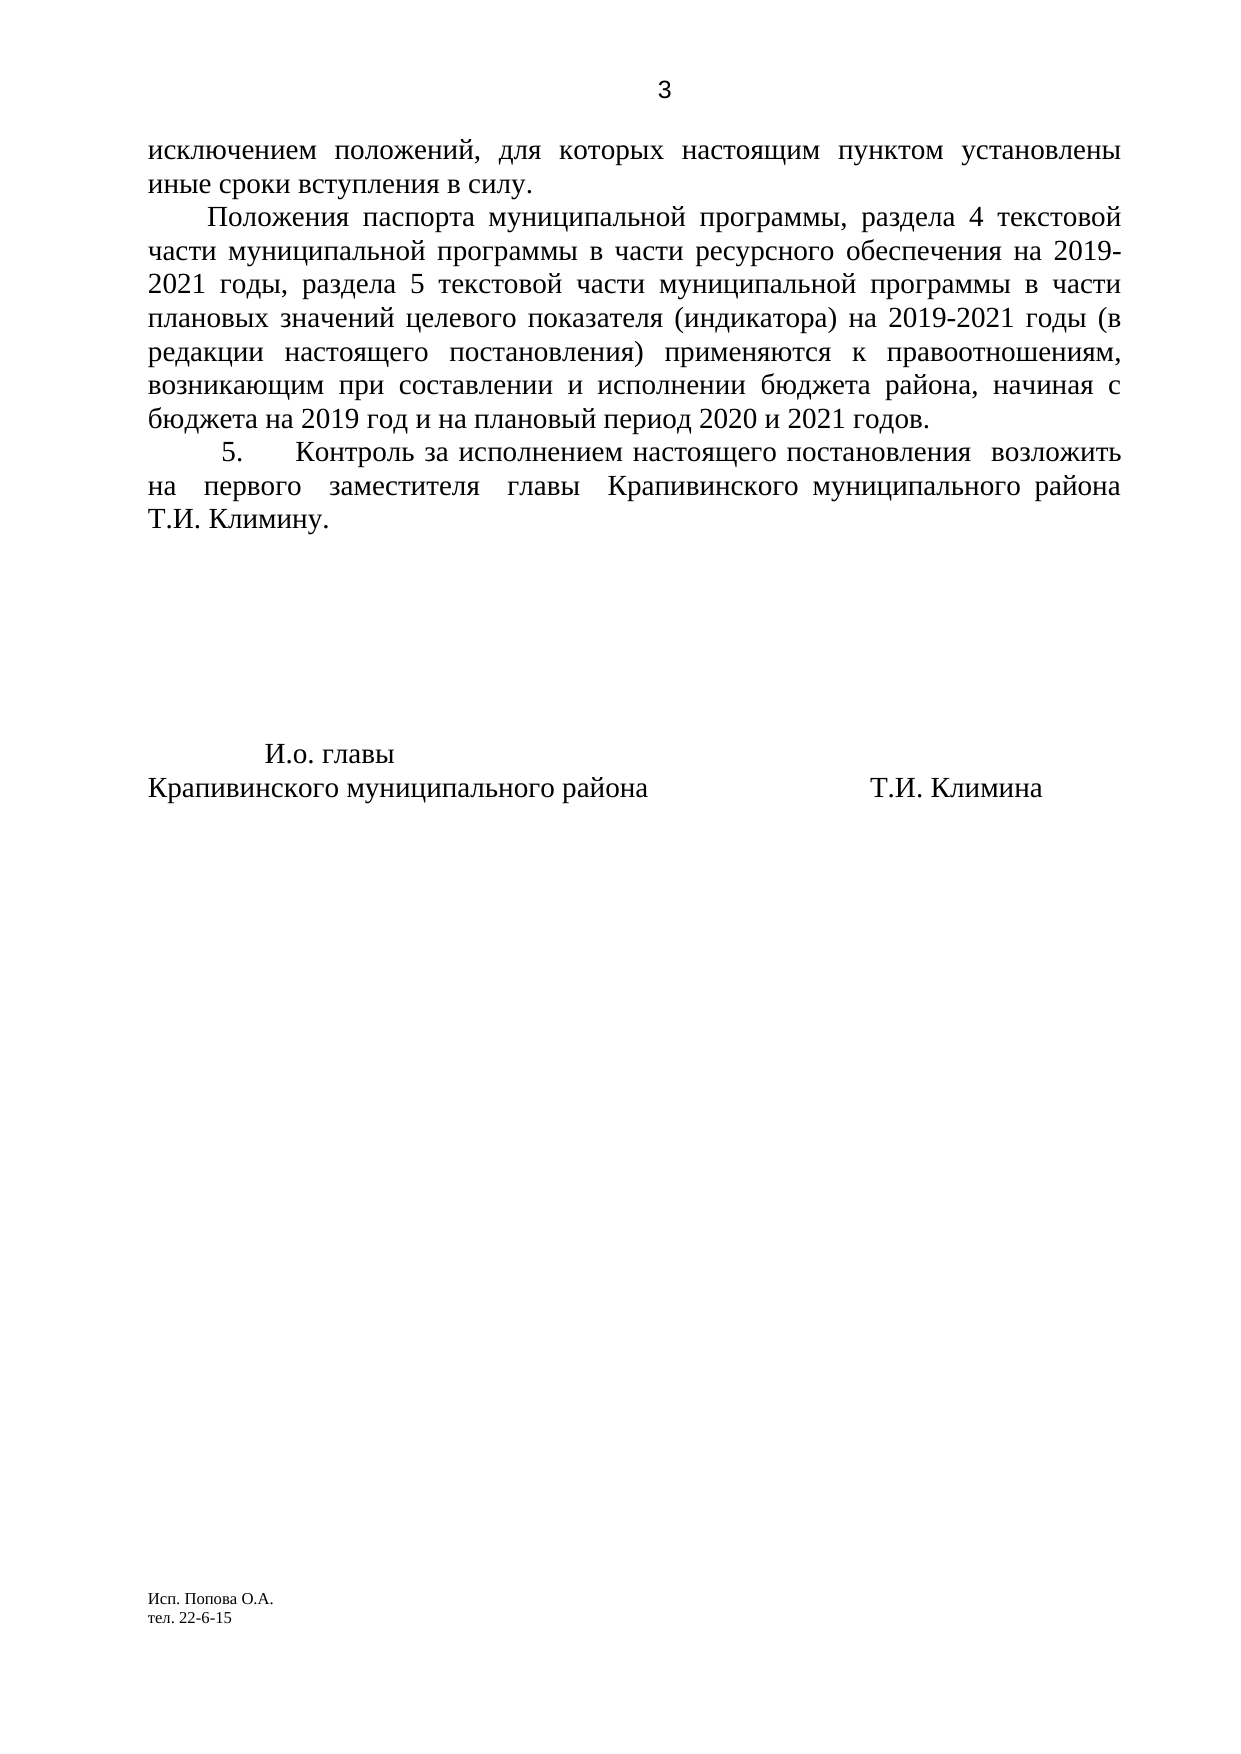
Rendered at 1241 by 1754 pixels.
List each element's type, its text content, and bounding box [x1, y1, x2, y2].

text Крапивинского муниципального района Т.И. Климина [148, 770, 1122, 803]
text Положения паспорта муниципальной программы, раздела 4 текстовой части муниципальной программы в части ресурсного обеспечения на 2019-2021 годы, раздела 5 текстовой части муниципальной программы в части плановых значений целевого показателя (индикатора) на 2019-2021 годы (в редакции настоящего постановления) применяются к правоотношениям, возникающим при составлении и исполнении бюджета района, начиная с бюджета на 2019 год и на плановый период 2020 и 2021 годов. [148, 199, 1122, 434]
text Исп. Попова О.А. [148, 1589, 1122, 1608]
text И.о. главы [148, 736, 1122, 770]
list Контроль за исполнением настоящего постановления возложить на первого заместителя главы Крапивинского муниципального района Т.И. Климину. [148, 434, 1122, 535]
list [148, 132, 1122, 199]
text тел. 22-6-15 [148, 1608, 1122, 1627]
